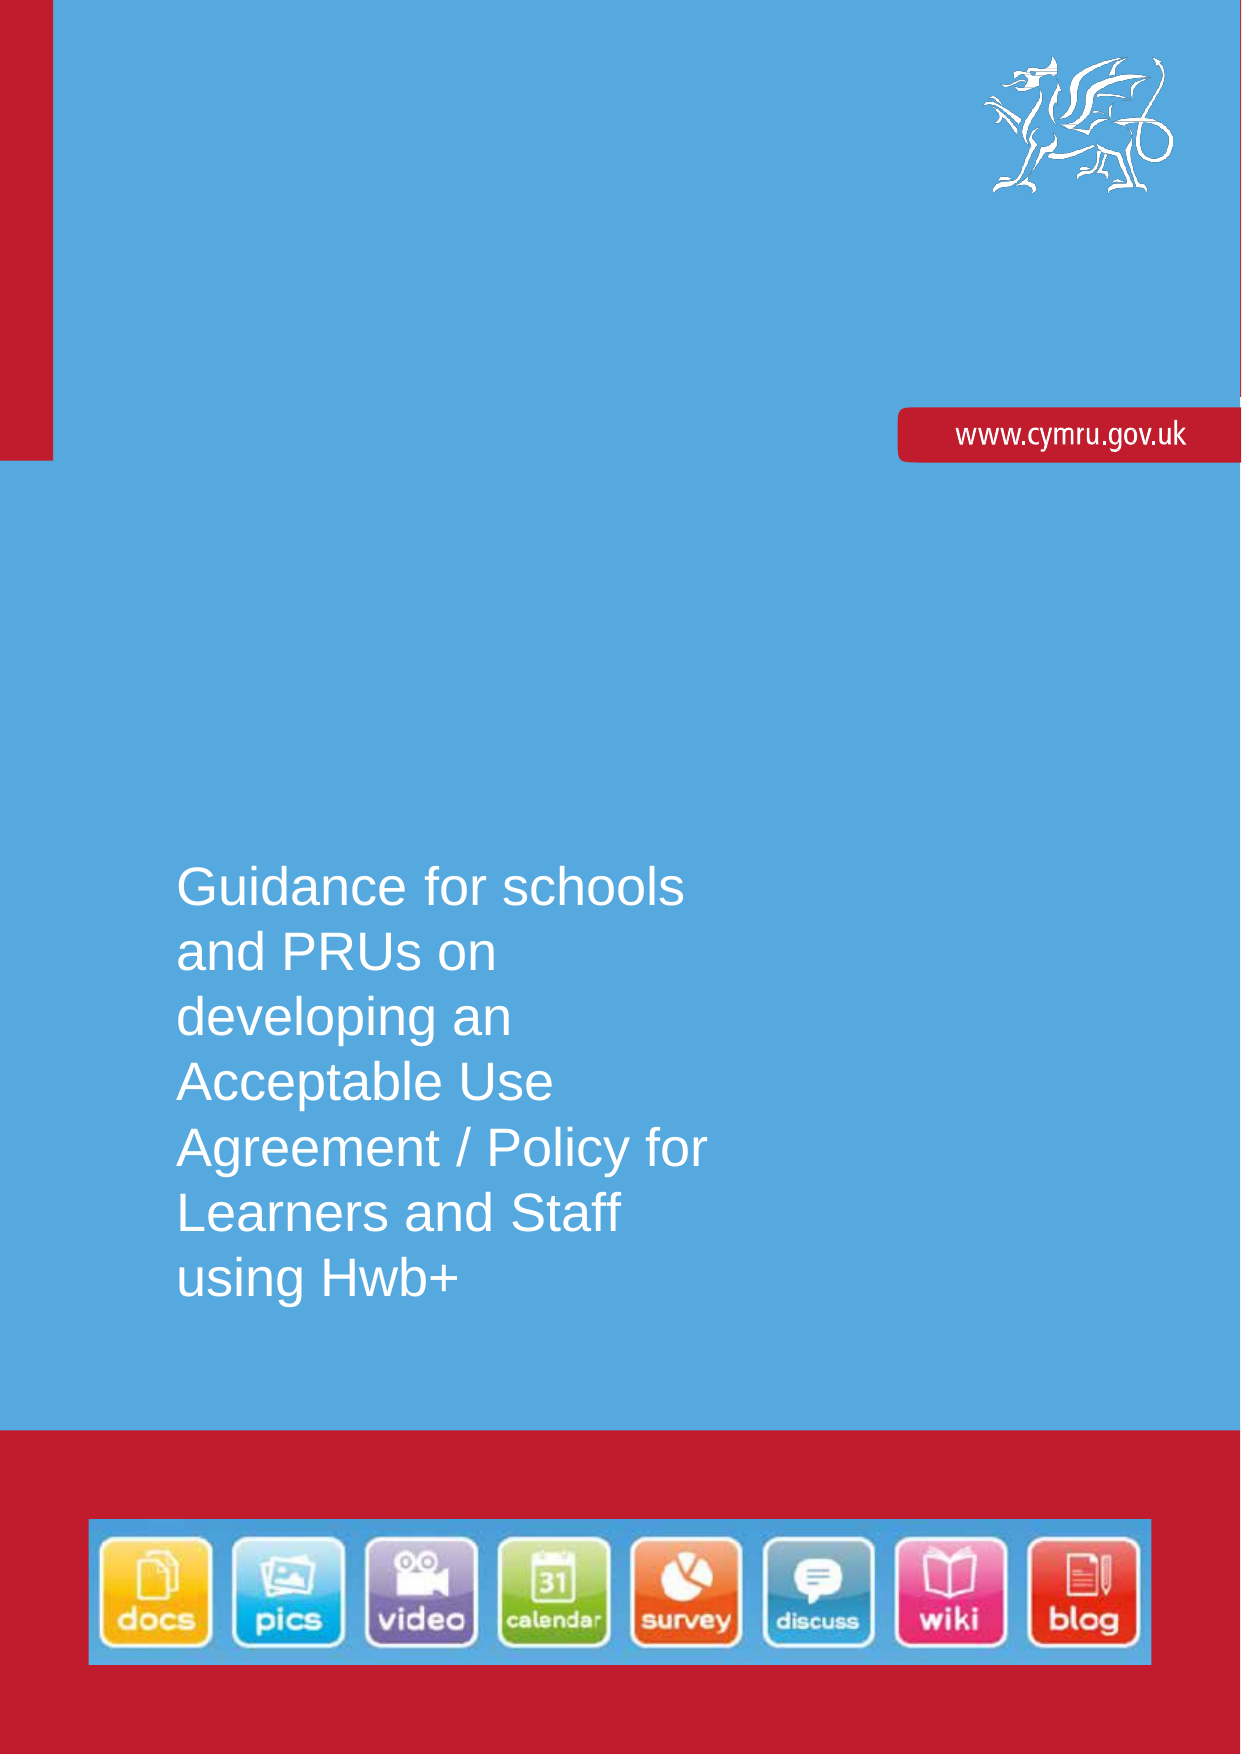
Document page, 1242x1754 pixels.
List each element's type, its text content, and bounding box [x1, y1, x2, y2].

picture [981, 54, 1174, 194]
text and PRUs on developing an Acceptable Use Agreement / Policy for Learners and Staff using Hwb+ [176, 919, 741, 1308]
text Guidance for schools [176, 859, 1069, 916]
picture [88, 1519, 1152, 1665]
